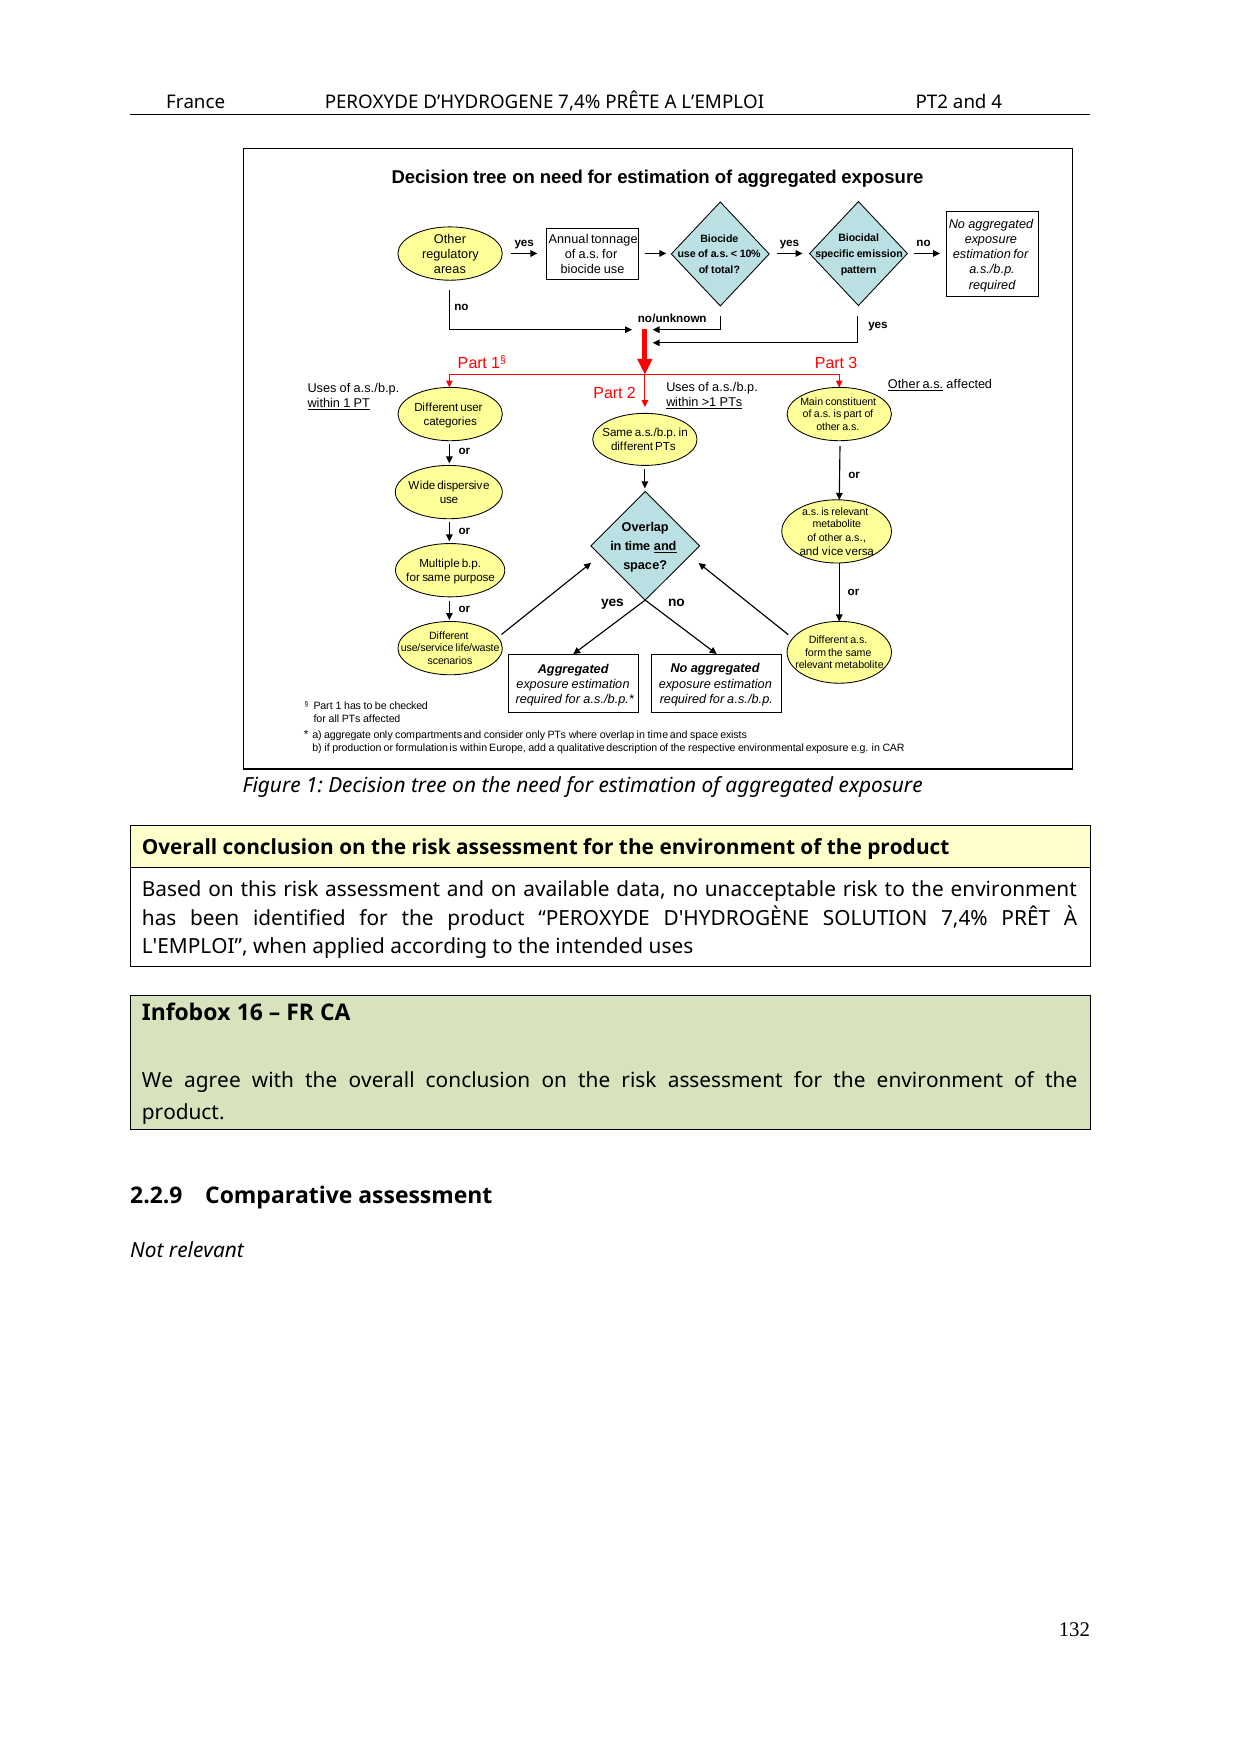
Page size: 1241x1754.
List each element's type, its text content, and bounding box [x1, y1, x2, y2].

text Figure 1: Decision tree on the need for estimation of aggregated exposure [242, 770, 1089, 798]
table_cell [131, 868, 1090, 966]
subtitle Comparative assessment [130, 1178, 1089, 1210]
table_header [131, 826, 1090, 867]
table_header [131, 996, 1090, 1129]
text Not relevant [130, 1235, 1089, 1263]
